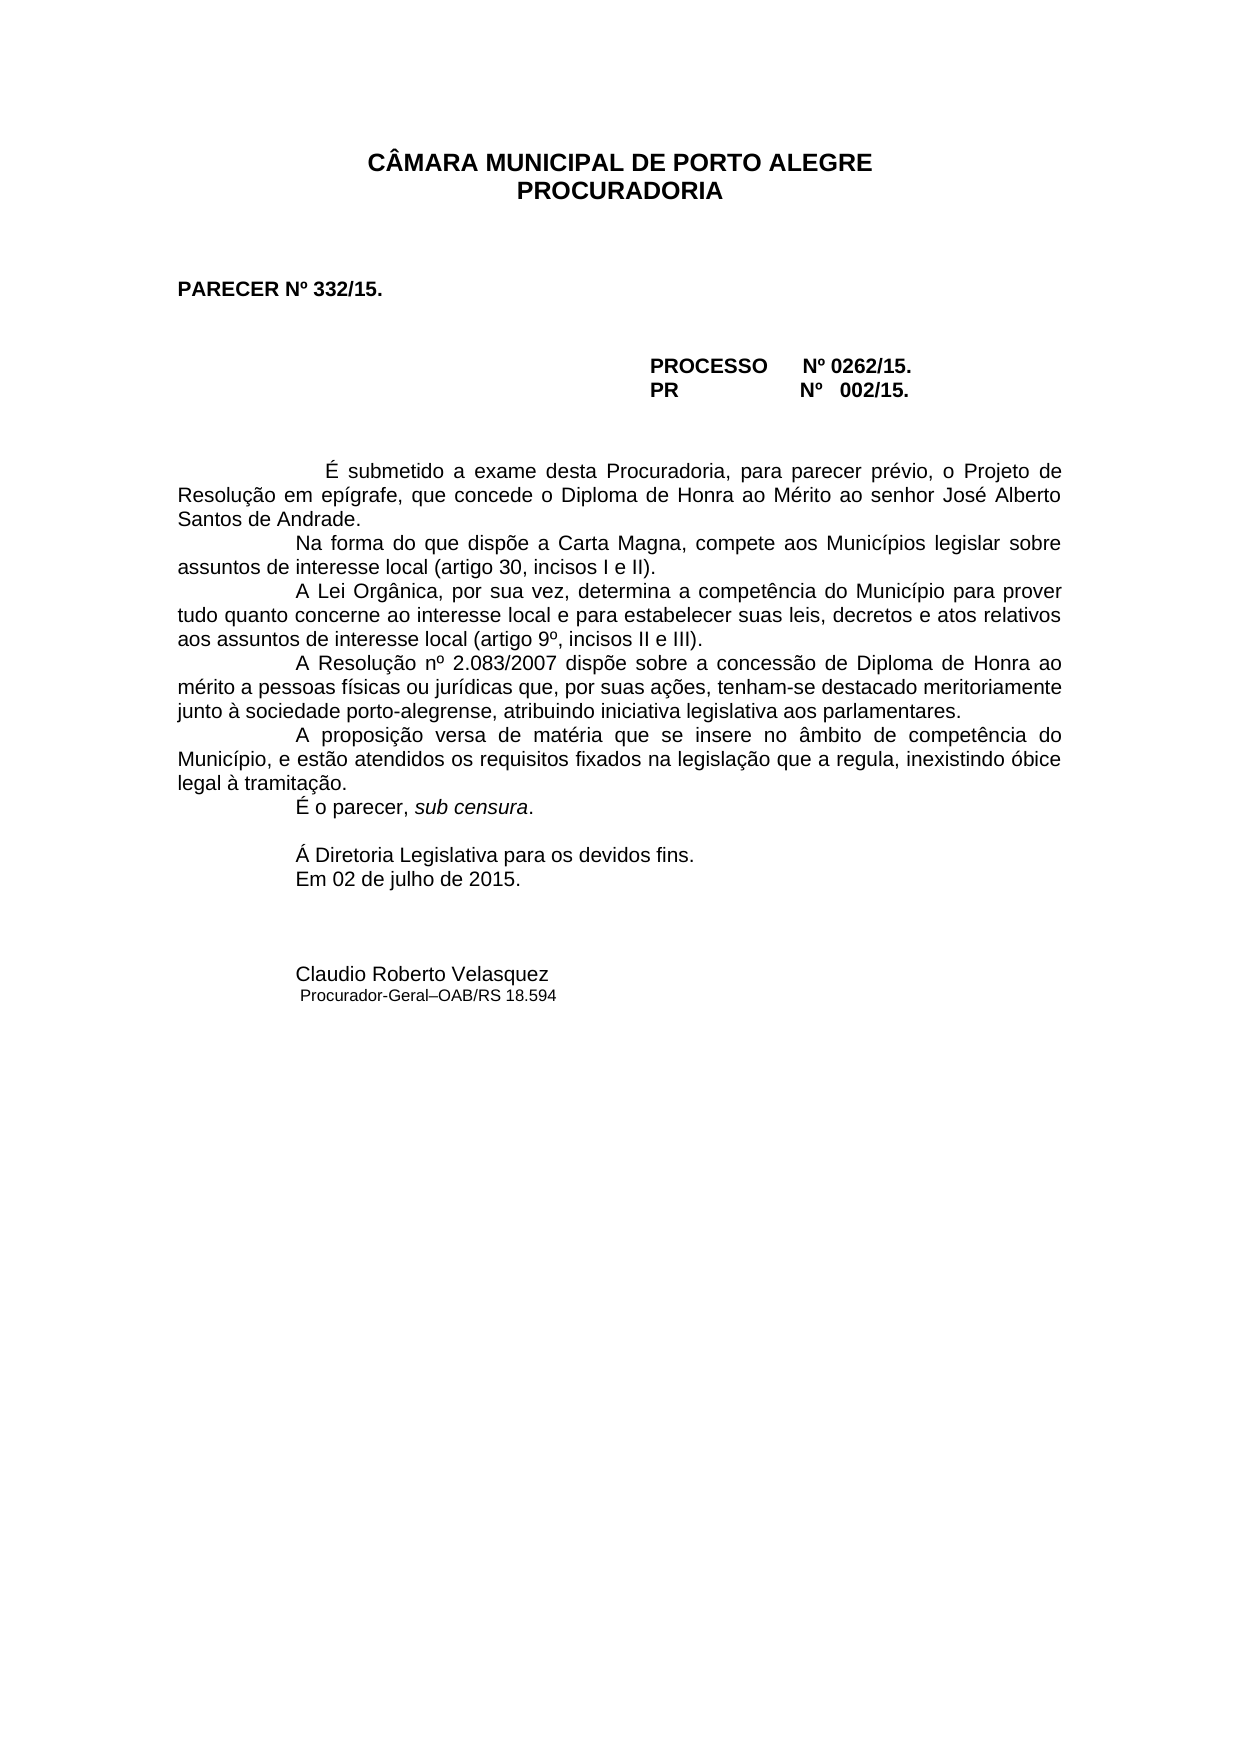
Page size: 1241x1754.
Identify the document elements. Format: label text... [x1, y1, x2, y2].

subtitle PR Nº 002/15. [650, 378, 1063, 402]
text A Lei Orgânica, por sua vez, determina a competência do Município para prover tudo quanto concerne ao interesse local e para estabelecer suas leis, decretos e atos relativos aos assuntos de interesse local (artigo 9º, incisos II e III). [177, 579, 1063, 651]
text CÂMARA MUNICIPAL DE PORTO ALEGRE [177, 148, 1063, 176]
text Á Diretoria Legislativa para os devidos fins. [177, 842, 1063, 866]
text Procurador-Geral–OAB/RS 18.594 [177, 986, 1063, 1005]
text PROCESSO Nº 0262/15. [650, 354, 1063, 378]
text A proposição versa de matéria que se insere no âmbito de competência do Município, e estão atendidos os requisitos fixados na legislação que a regula, inexistindo óbice legal à tramitação. [177, 723, 1063, 794]
text A Resolução nº 2.083/2007 dispõe sobre a concessão de Diploma de Honra ao mérito a pessoas físicas ou jurídicas que, por suas ações, tenham-se destacado meritoriamente junto à sociedade porto-alegrense, atribuindo iniciativa legislativa aos parlamentares. [177, 651, 1063, 723]
text Claudio Roberto Velasquez [177, 962, 1063, 986]
text Na forma do que dispõe a Carta Magna, compete aos Municípios legislar sobre assuntos de interesse local (artigo 30, incisos I e II). [177, 531, 1063, 579]
subtitle É submetido a exame desta Procuradoria, para parecer prévio, o Projeto de Resolução em epígrafe, que concede o Diploma de Honra ao Mérito ao senhor José Alberto Santos de Andrade. [177, 459, 1063, 531]
text PARECER Nº 332/15. [177, 277, 1063, 301]
text É o parecer, sub censura. [177, 794, 1063, 818]
text Em 02 de julho de 2015. [177, 866, 1063, 890]
text PROCURADORIA [177, 176, 1063, 205]
